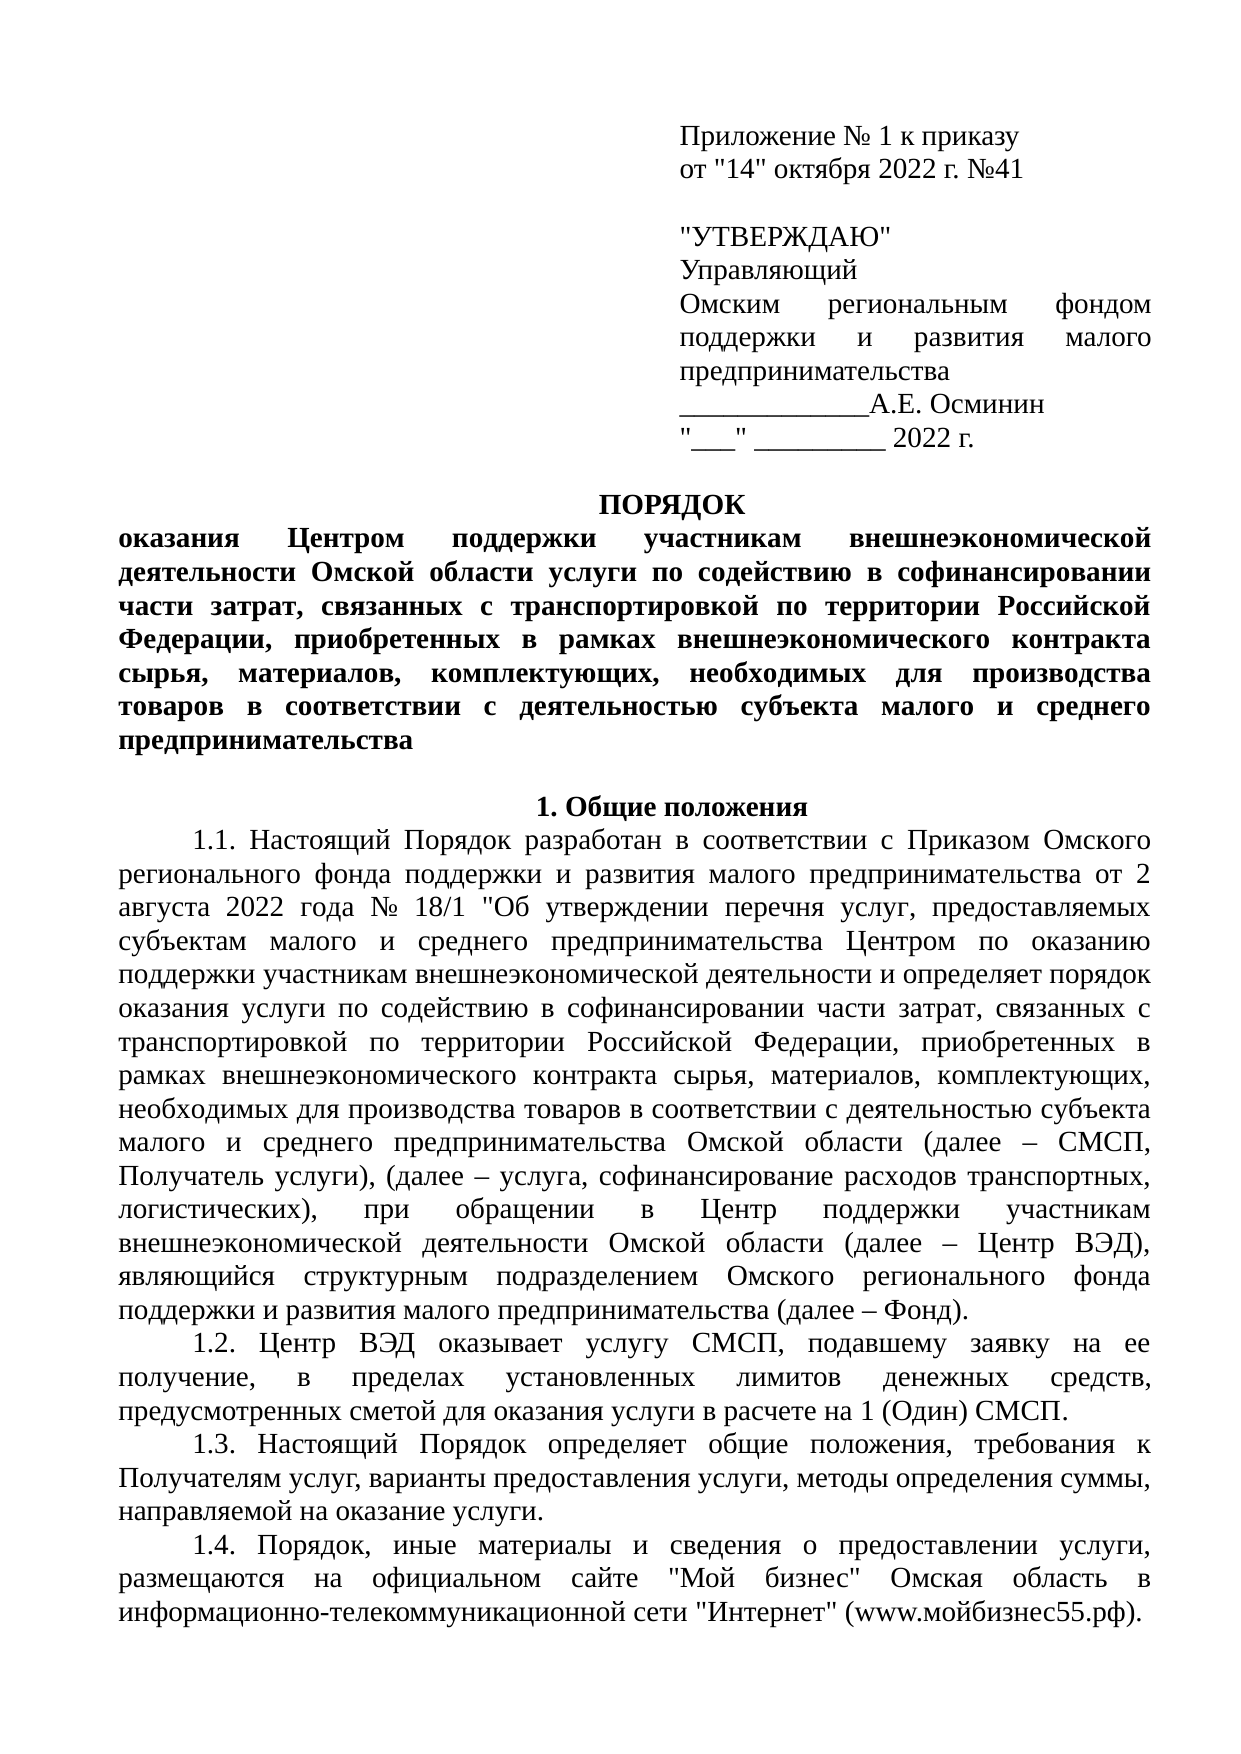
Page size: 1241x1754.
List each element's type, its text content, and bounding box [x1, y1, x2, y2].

text Управляющий [679, 252, 1152, 286]
text Омским региональным фондом поддержки и развития малого предпринимательства [679, 286, 1152, 386]
text Приложение № 1 к приказу [679, 118, 1152, 152]
text 1.3. Настоящий Порядок определяет общие положения, требования к Получателям услуг, варианты предоставления услуги, методы определения суммы, направляемой на оказание услуги. [118, 1426, 1152, 1527]
text "УТВЕРЖДАЮ" [679, 219, 1152, 252]
text ПОРЯДОК [118, 487, 1152, 521]
text 1. Общие положения [118, 789, 1152, 822]
text _____________А.Е. Осминин [679, 386, 1152, 420]
text 1.2. Центр ВЭД оказывает услугу СМСП, подавшему заявку на ее получение, в пределах установленных лимитов денежных средств, предусмотренных сметой для оказания услуги в расчете на 1 (Один) СМСП. [118, 1326, 1152, 1426]
text оказания Центром поддержки участникам внешнеэкономической деятельности Омской области услуги по содействию в софинансировании части затрат, связанных с транспортировкой по территории Российской Федерации, приобретенных в рамках внешнеэкономического контракта сырья, материалов, комплектующих, необходимых для производства товаров в соответствии с деятельностью субъекта малого и среднего предпринимательства [118, 521, 1152, 755]
text 1.1. Настоящий Порядок разработан в соответствии с Приказом Омского регионального фонда поддержки и развития малого предпринимательства от 2 августа 2022 года № 18/1 "Об утверждении перечня услуг, предоставляемых субъектам малого и среднего предпринимательства Центром по оказанию поддержки участникам внешнеэкономической деятельности и определяет порядок оказания услуги по содействию в софинансировании части затрат, связанных с транспортировкой по территории Российской Федерации, приобретенных в рамках внешнеэкономического контракта сырья, материалов, комплектующих, необходимых для производства товаров в соответствии с деятельностью субъекта малого и среднего предпринимательства Омской области (далее – СМСП, Получатель услуги), (далее – услуга, софинансирование расходов транспортных, логистических), при обращении в Центр поддержки участникам внешнеэкономической деятельности Омской области (далее – Центр ВЭД), являющийся структурным подразделением Омского регионального фонда поддержки и развития малого предпринимательства (далее – Фонд). [118, 822, 1152, 1326]
text от "14" октября 2022 г. №41 [679, 152, 1152, 185]
text "___" _________ 2022 г. [679, 420, 1152, 453]
text 1.4. Порядок, иные материалы и сведения о предоставлении услуги, размещаются на официальном сайте "Мой бизнес" Омская область в информационно-телекоммуникационной сети "Интернет" (www.мойбизнес55.рф). [118, 1527, 1152, 1627]
